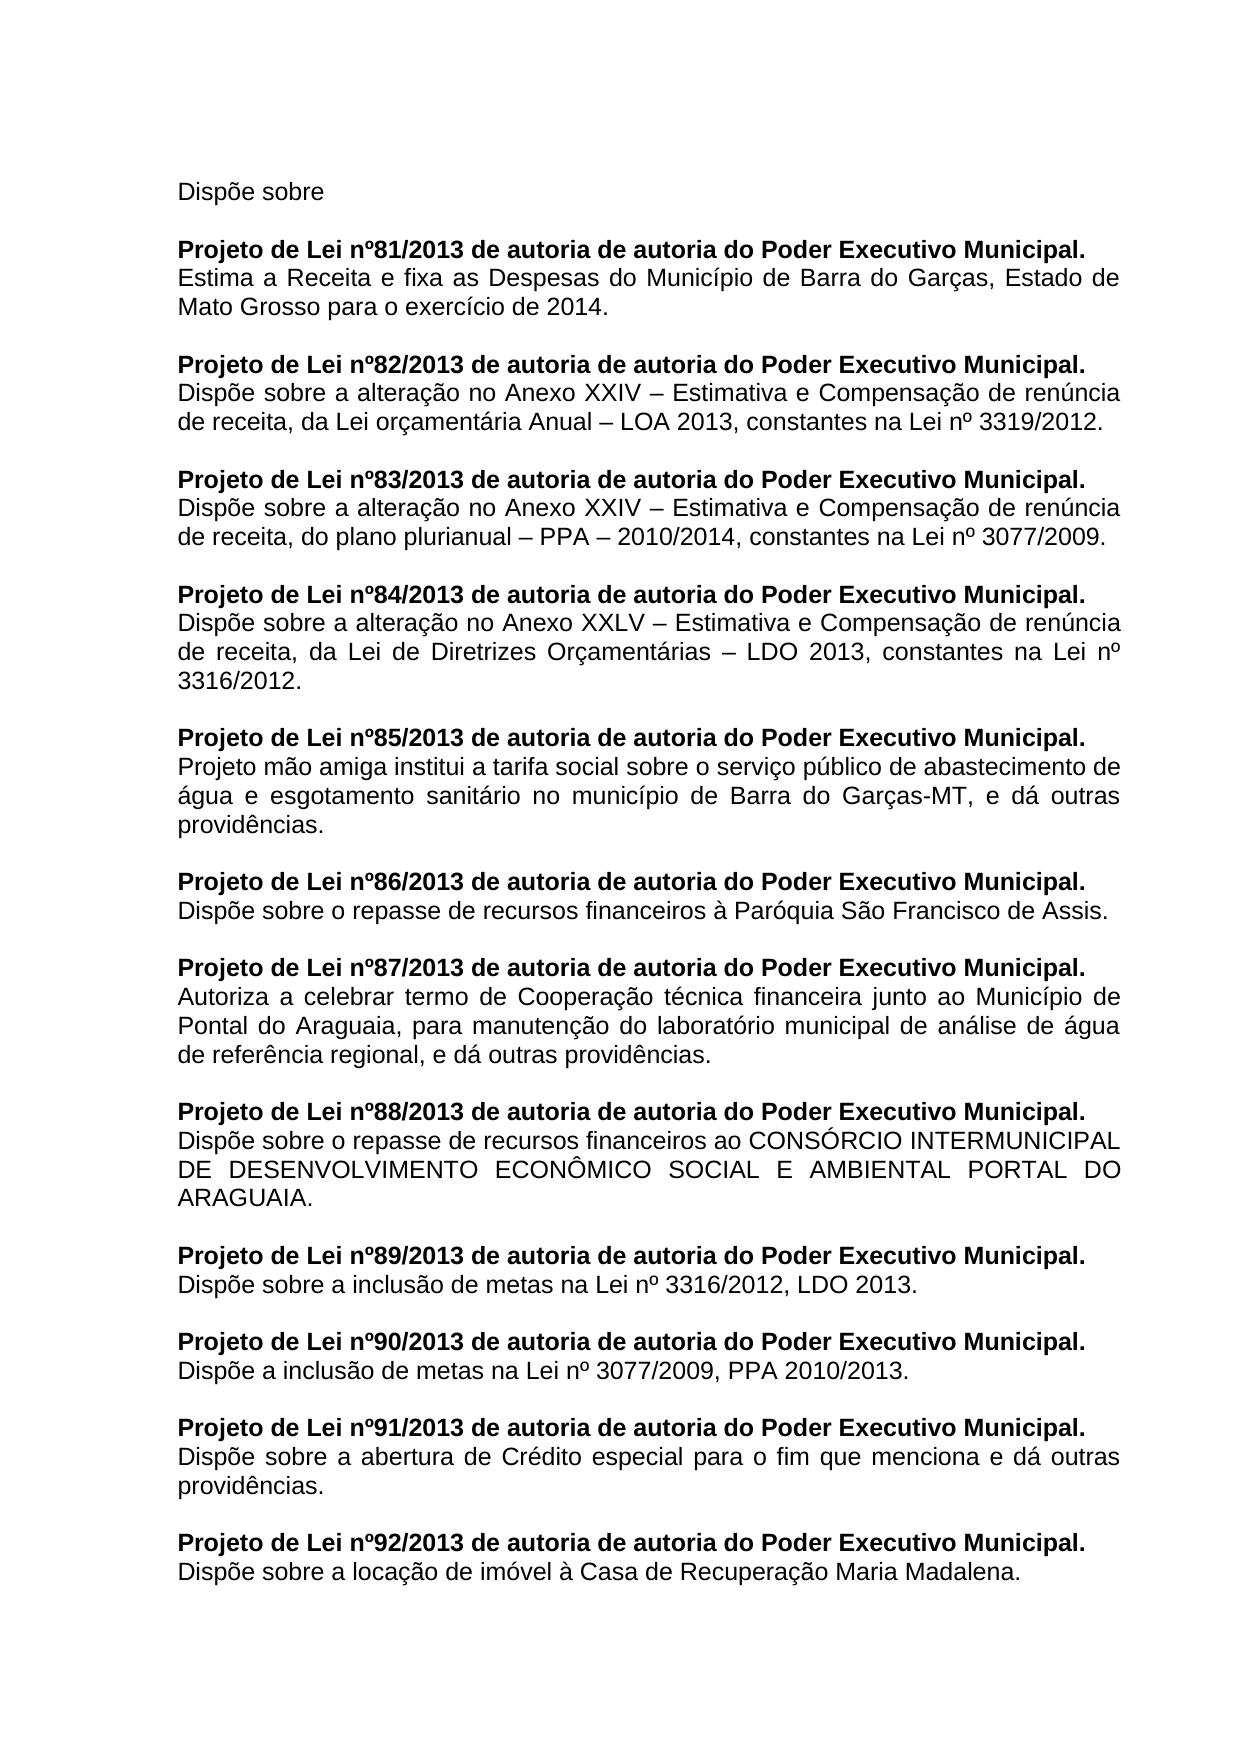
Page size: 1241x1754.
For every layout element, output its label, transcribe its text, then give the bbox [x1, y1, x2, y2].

text Estima a Receita e fixa as Despesas do Município de Barra do Garças, Estado de Mato Grosso para o exercício de 2014. [177, 263, 1122, 321]
text Projeto de Lei nº85/2013 de autoria de autoria do Poder Executivo Municipal. [177, 723, 1122, 752]
text Autoriza a celebrar termo de Cooperação técnica financeira junto ao Município de Pontal do Araguaia, para manutenção do laboratório municipal de análise de água de referência regional, e dá outras providências. [177, 982, 1122, 1068]
text Projeto de Lei nº92/2013 de autoria de autoria do Poder Executivo Municipal. [177, 1528, 1122, 1557]
text Projeto de Lei nº88/2013 de autoria de autoria do Poder Executivo Municipal. [177, 1097, 1122, 1126]
text Projeto de Lei nº90/2013 de autoria de autoria do Poder Executivo Municipal. [177, 1327, 1122, 1356]
text Projeto de Lei nº81/2013 de autoria de autoria do Poder Executivo Municipal. [177, 235, 1122, 263]
text Projeto de Lei nº91/2013 de autoria de autoria do Poder Executivo Municipal. [177, 1413, 1122, 1442]
text Projeto de Lei nº89/2013 de autoria de autoria do Poder Executivo Municipal. [177, 1241, 1122, 1270]
text Dispõe sobre a alteração no Anexo XXIV – Estimativa e Compensação de renúncia de receita, da Lei orçamentária Anual – LOA 2013, constantes na Lei nº 3319/2012. [177, 378, 1122, 436]
text Projeto de Lei nº87/2013 de autoria de autoria do Poder Executivo Municipal. [177, 953, 1122, 982]
text Dispõe sobre a abertura de Crédito especial para o fim que menciona e dá outras providências. [177, 1442, 1122, 1500]
text Dispõe sobre o repasse de recursos financeiros ao CONSÓRCIO INTERMUNICIPAL DE DESENVOLVIMENTO ECONÔMICO SOCIAL E AMBIENTAL PORTAL DO ARAGUAIA. [177, 1126, 1122, 1212]
text Dispõe sobre o repasse de recursos financeiros à Paróquia São Francisco de Assis. [177, 896, 1122, 925]
text Dispõe sobre a locação de imóvel à Casa de Recuperação Maria Madalena. [177, 1557, 1122, 1586]
text Dispõe a inclusão de metas na Lei nº 3077/2009, PPA 2010/2013. [177, 1356, 1122, 1385]
text Projeto de Lei nº83/2013 de autoria de autoria do Poder Executivo Municipal. [177, 465, 1122, 493]
text Projeto de Lei nº82/2013 de autoria de autoria do Poder Executivo Municipal. [177, 350, 1122, 378]
text Projeto de Lei nº84/2013 de autoria de autoria do Poder Executivo Municipal. [177, 580, 1122, 608]
text Dispõe sobre a alteração no Anexo XXLV – Estimativa e Compensação de renúncia de receita, da Lei de Diretrizes Orçamentárias – LDO 2013, constantes na Lei nº 3316/2012. [177, 608, 1122, 695]
text Dispõe sobre a alteração no Anexo XXIV – Estimativa e Compensação de renúncia de receita, do plano plurianual – PPA – 2010/2014, constantes na Lei nº 3077/2009. [177, 493, 1122, 551]
text Projeto mão amiga institui a tarifa social sobre o serviço público de abastecimento de água e esgotamento sanitário no município de Barra do Garças-MT, e dá outras providências. [177, 752, 1122, 838]
text Dispõe sobre [177, 177, 1122, 206]
text Projeto de Lei nº86/2013 de autoria de autoria do Poder Executivo Municipal. [177, 867, 1122, 896]
text Dispõe sobre a inclusão de metas na Lei nº 3316/2012, LDO 2013. [177, 1270, 1122, 1298]
